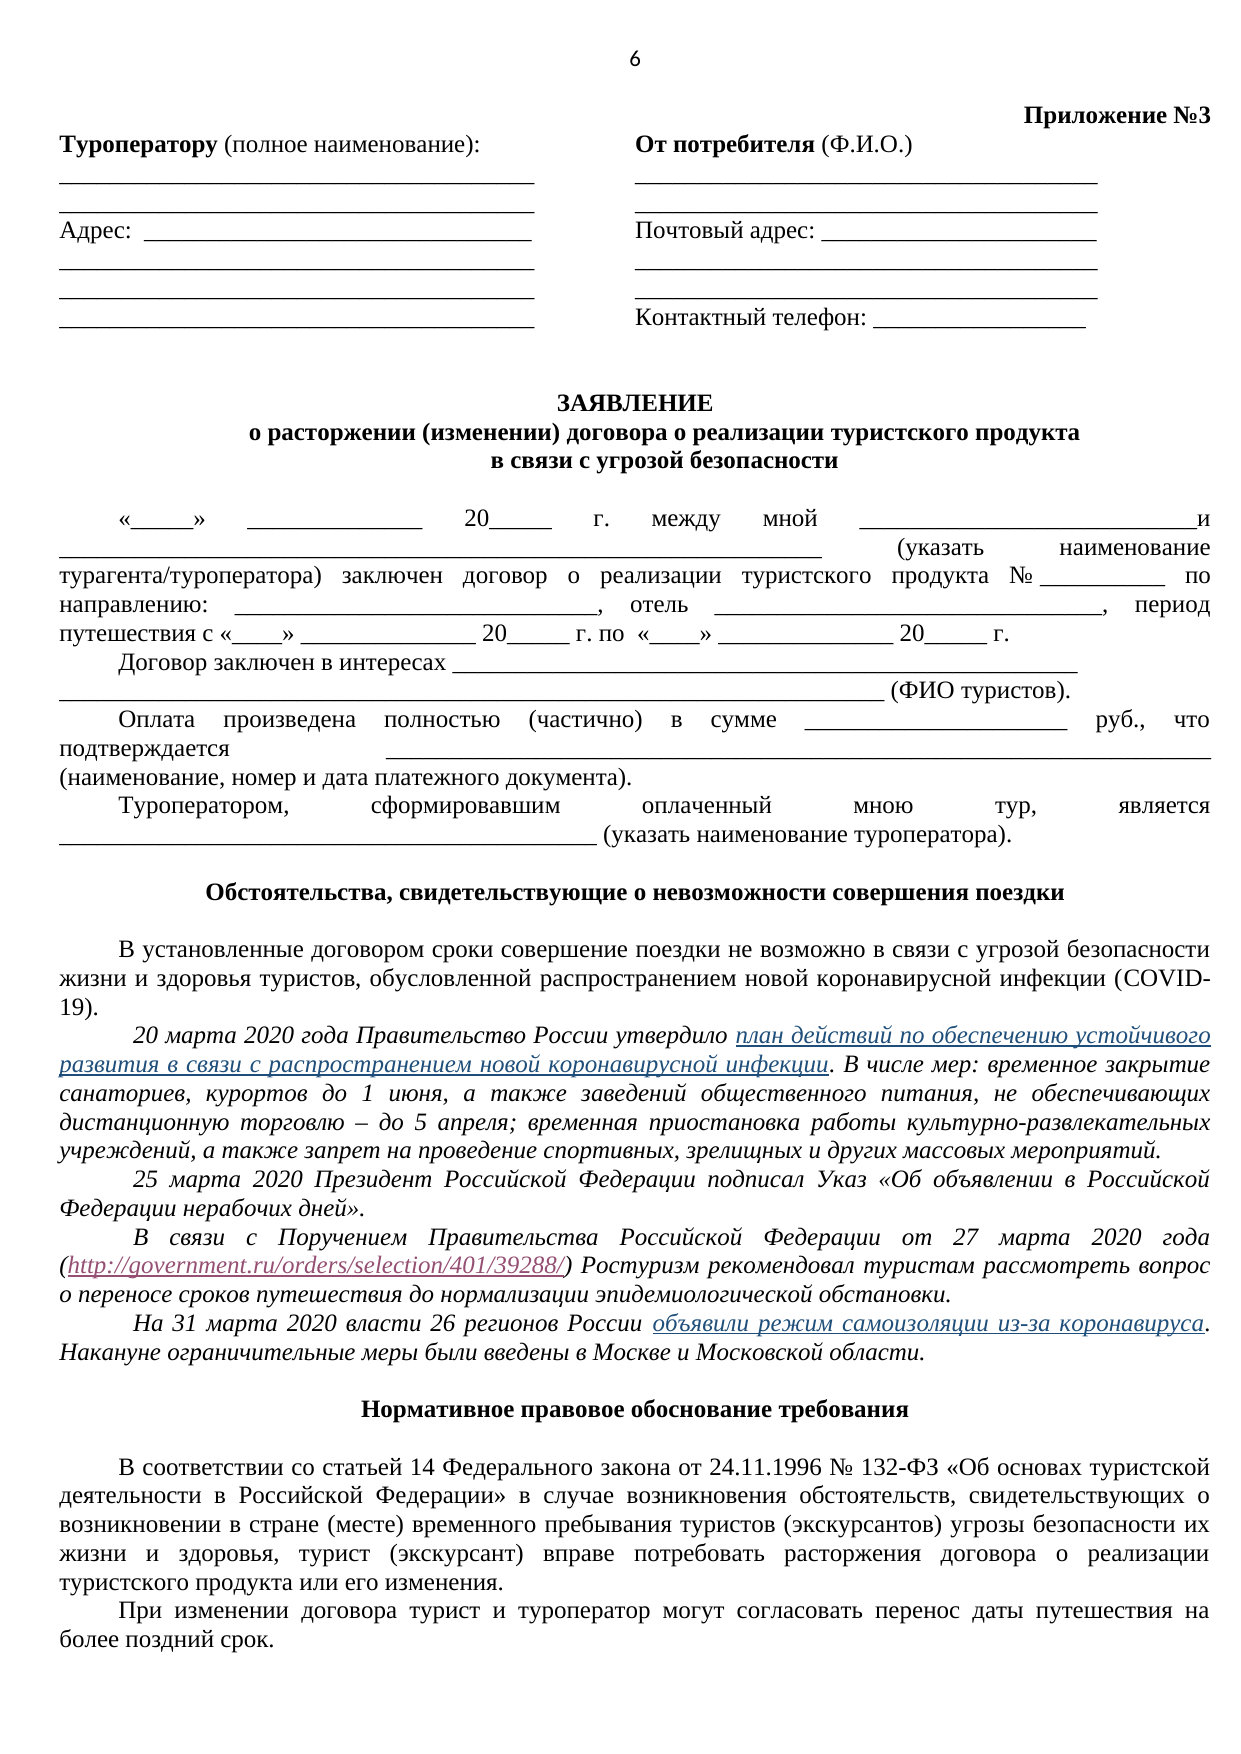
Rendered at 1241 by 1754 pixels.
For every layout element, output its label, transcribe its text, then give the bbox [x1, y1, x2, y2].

text На 31 марта 2020 власти 26 регионов России объявили режим самоизоляции из-за коронавируса. Накануне ограничительные меры были введены в Москве и Московской области. [59, 1308, 1211, 1365]
text В связи с Поручением Правительства Российской Федерации от 27 марта 2020 года (http://government.ru/orders/selection/401/39288/) Ростуризм рекомендовал туристам рассмотреть вопрос о переносе сроков путешествия до нормализации эпидемиологической обстановки. [59, 1222, 1211, 1308]
text о расторжении (изменении) договора о реализации туристского продукта [59, 417, 1211, 445]
text Оплата произведена полностью (частично) в сумме _____________________ руб., что подтверждается __________________________________________________________________ (наименование, номер и дата платежного документа). [59, 704, 1211, 790]
text Туроператором, сформировавшим оплаченный мною тур, является ___________________________________________ (указать наименование туроператора). [59, 790, 1211, 848]
text в связи с угрозой безопасности [59, 445, 1211, 474]
text При изменении договора турист и туроператор могут согласовать перенос даты путешествия на более поздний срок. [59, 1595, 1211, 1653]
text Договор заключен в интересах __________________________________________________ [59, 647, 1211, 675]
list Приложение №3 [59, 100, 1211, 129]
text 25 марта 2020 Президент Российской Федерации подписал Указ «Об объявлении в Российской Федерации нерабочих дней». [59, 1164, 1211, 1222]
text __________________________________________________________________ (ФИО туристов). [59, 675, 1211, 704]
text «_____» ______________ 20_____ г. между мной ___________________________и _____________________________________________________________ (указать наименование турагента/туроператора) заключен договор о реализации туристского продукта № __________ по направлению: _____________________________, отель _______________________________, период путешествия с «____» ______________ 20_____ г. по «____» ______________ 20_____ г. [59, 503, 1211, 647]
table_header Туроператору (полное наименование): ______________________________________ ______________________________________ Адрес: _______________________________ ______________________________________ ______________________________________ ______________________________________ [48, 129, 546, 359]
text Нормативное правовое обоснование требования [59, 1394, 1211, 1423]
text Обстоятельства, свидетельствующие о невозможности совершения поездки [59, 877, 1211, 905]
text В установленные договором сроки совершение поездки не возможно в связи с угрозой безопасности жизни и здоровья туристов, обусловленной распространением новой коронавирусной инфекции (COVID-19). [59, 934, 1211, 1020]
text В соответствии со статьей 14 Федерального закона от 24.11.1996 № 132-ФЗ «Об основах туристской деятельности в Российской Федерации» в случае возникновения обстоятельств, свидетельствующих о возникновении в стране (месте) временного пребывания туристов (экскурсантов) угрозы безопасности их жизни и здоровья, турист (экскурсант) вправе потребовать расторжения договора о реализации туристского продукта или его изменения. [59, 1452, 1211, 1595]
table_header От потребителя (Ф.И.О.) _____________________________________ _____________________________________ Почтовый адрес: ______________________ _____________________________________ _____________________________________ Контактный телефон: _________________ [546, 129, 1122, 359]
text 20 марта 2020 года Правительство России утвердило план действий по обеспечению устойчивого развития в связи с распространением новой коронавирусной инфекции. В числе мер: временное закрытие санаториев, курортов до 1 июня, а также заведений общественного питания, не обеспечивающих дистанционную торговлю – до 5 апреля; временная приостановка работы культурно-развлекательных учреждений, а также запрет на проведение спортивных, зрелищных и других массовых мероприятий. [59, 1020, 1211, 1164]
text ЗАЯВЛЕНИЕ [59, 388, 1211, 417]
